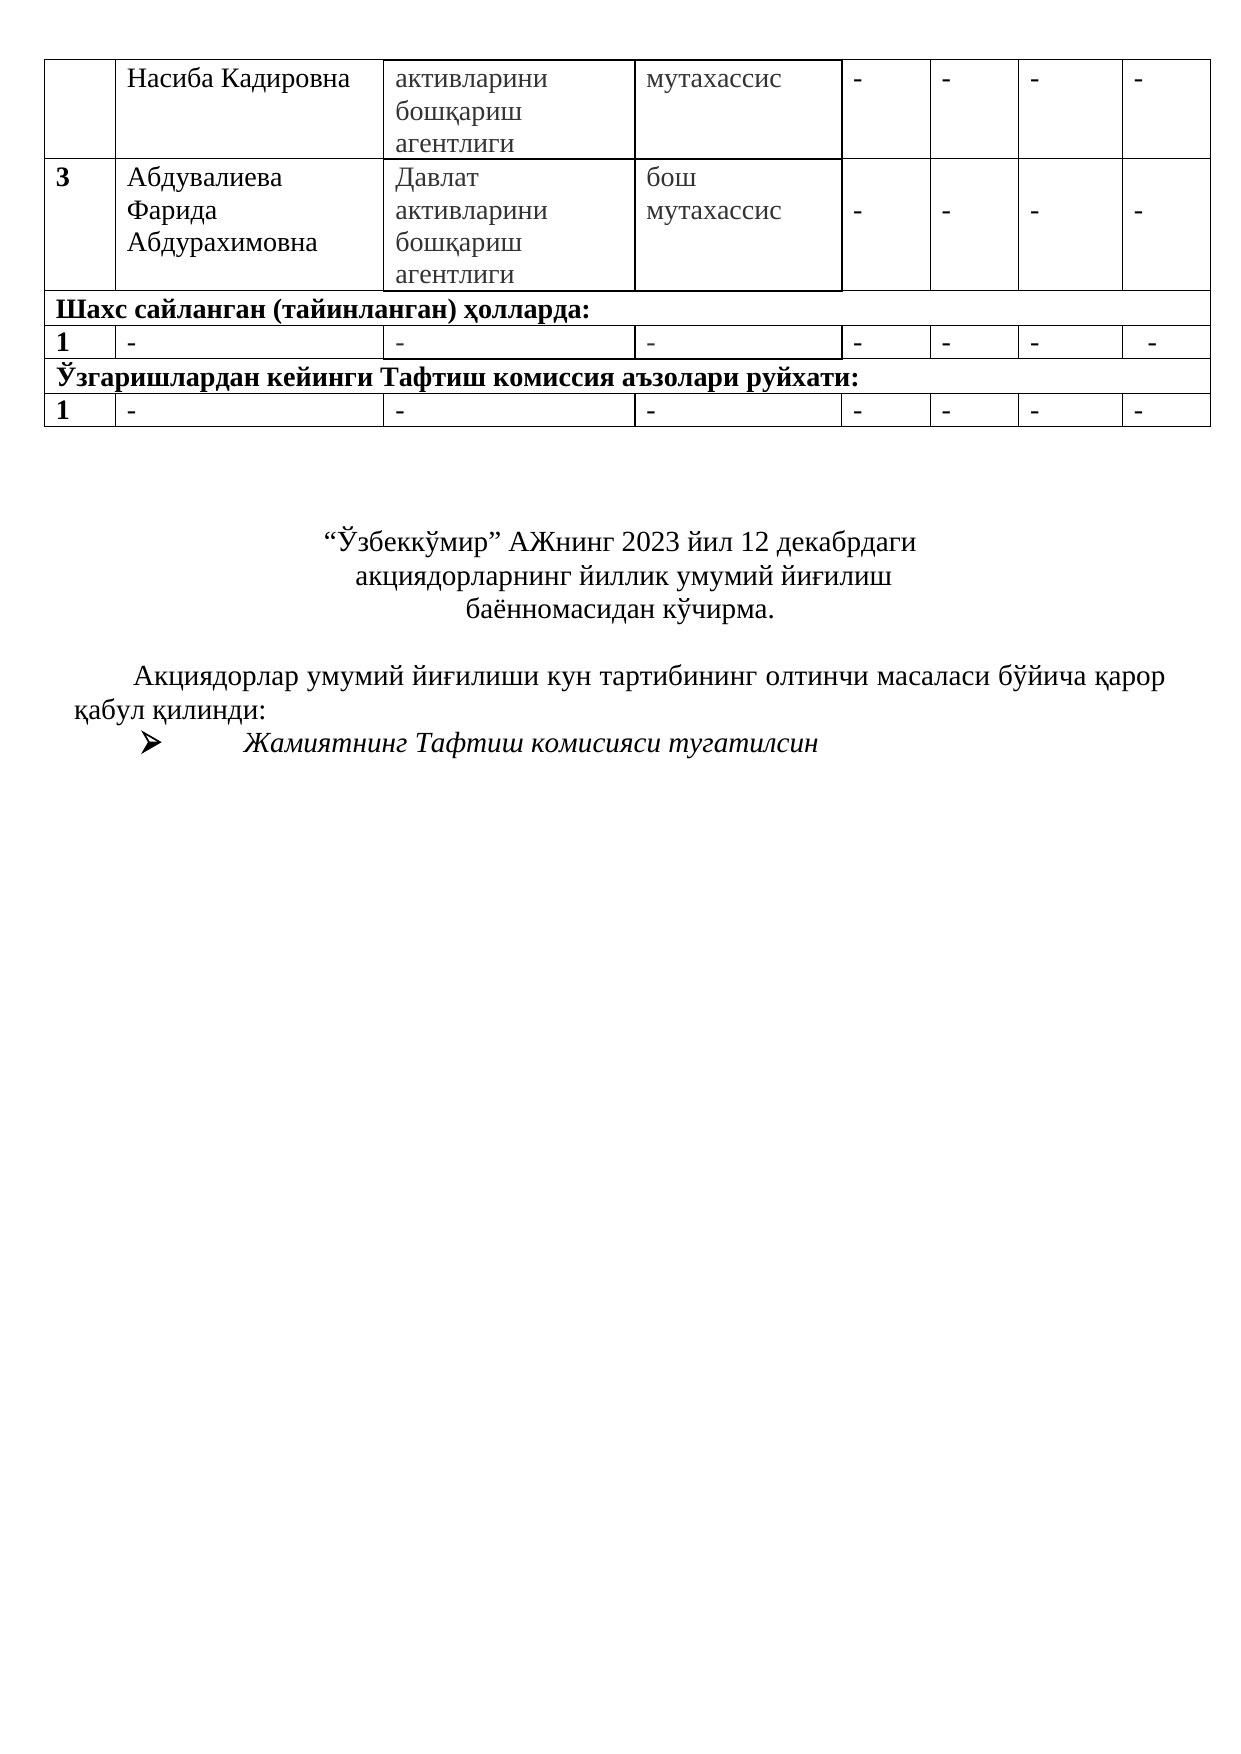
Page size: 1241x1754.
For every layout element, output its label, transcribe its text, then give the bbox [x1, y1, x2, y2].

table_cell - [931, 60, 1018, 158]
table_cell - [842, 394, 930, 426]
table_cell 2 [45, 60, 115, 158]
table_cell - [116, 394, 383, 426]
table_cell - [931, 394, 1018, 426]
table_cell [384, 61, 634, 158]
table_cell - [931, 326, 1018, 358]
text баённомасидан кўчирма. [74, 591, 1166, 625]
table_cell - [1019, 60, 1122, 158]
table_cell 1 [45, 394, 115, 426]
table_cell бош мутахассис [636, 61, 841, 158]
table_cell - [1019, 394, 1122, 426]
table_cell - [1123, 60, 1210, 158]
table_cell - [843, 60, 930, 158]
table_cell 3 [45, 159, 115, 290]
text акциядорларнинг йиллик умумий йиғилиш [74, 558, 1166, 591]
table_cell - [1123, 326, 1210, 358]
table_cell - [1123, 394, 1210, 426]
table_cell 1 [45, 326, 115, 358]
table_cell - [116, 326, 383, 358]
table_cell - [1123, 159, 1210, 290]
table_cell - [1019, 326, 1122, 358]
text “Ўзбеккўмир” АЖнинг 2023 йил 12 декабрдаги [74, 524, 1166, 558]
table_cell - [1019, 159, 1122, 290]
table_cell - [931, 159, 1018, 290]
table_cell - [843, 326, 930, 358]
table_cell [116, 60, 383, 158]
table_cell Ўзгаришлардан кейинги Тафтиш комиссия аъзолари руйхати: [45, 359, 1210, 392]
text Акциядорлар умумий йиғилиши кун тартибининг олтинчи масаласи бўйича қарор қабул қилинди: [74, 658, 1166, 725]
table_cell - [843, 159, 930, 290]
list Жамиятнинг Тафтиш комисияси тугатилсин [74, 725, 1166, 759]
table_cell Абдувалиева Фарида Абдурахимовна [116, 159, 383, 290]
table_cell - [384, 326, 634, 358]
table_cell бош мутахассис [636, 160, 841, 290]
table_cell Шахс сайланган (тайинланган) ҳолларда: [45, 291, 1210, 324]
table_cell - [384, 394, 634, 426]
table_cell - [636, 326, 841, 358]
table_cell Давлат активларини бошқариш агентлиги [384, 160, 634, 290]
table_cell - [636, 394, 841, 426]
